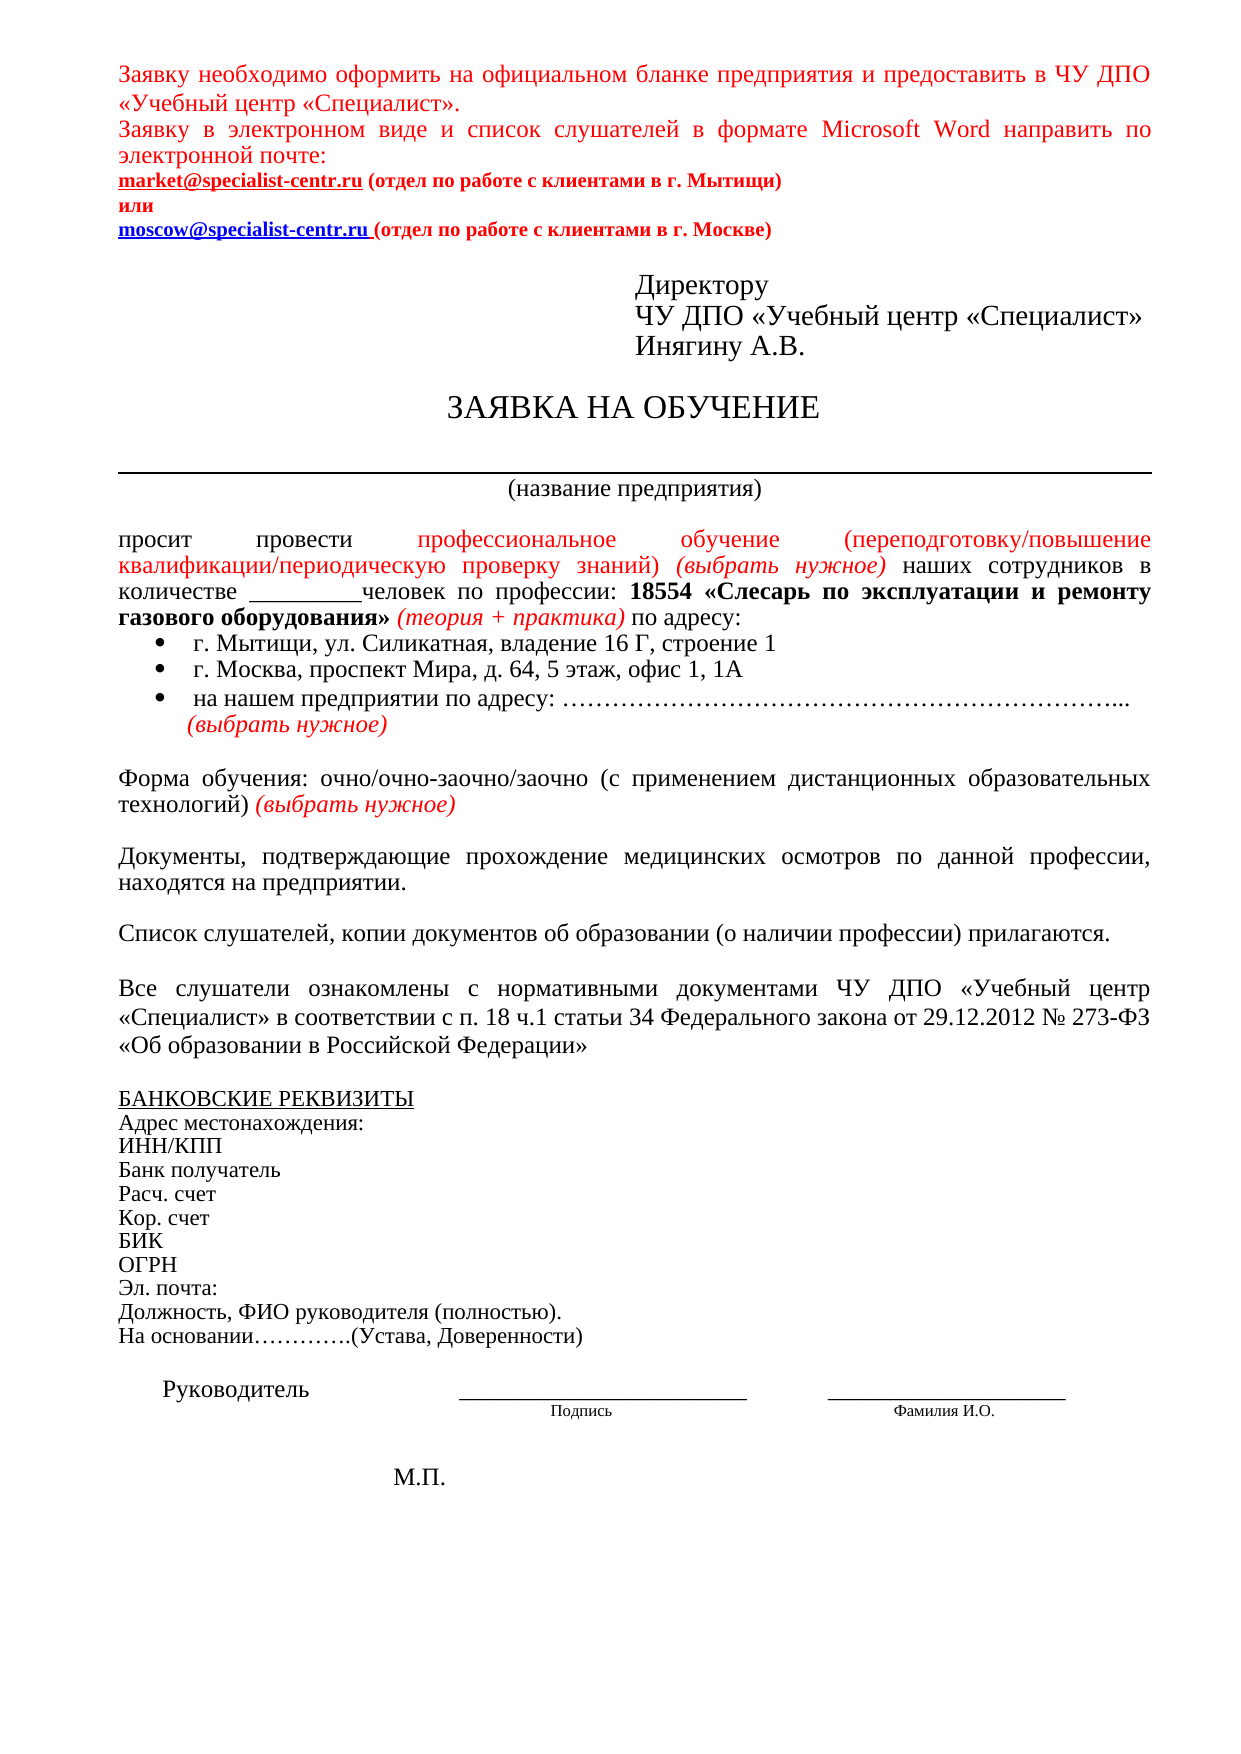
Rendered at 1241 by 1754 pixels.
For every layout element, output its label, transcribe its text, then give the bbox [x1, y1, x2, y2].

text На основании………….(Устава, Доверенности) [118, 1324, 1152, 1348]
text Кор. счет [118, 1206, 1152, 1230]
text moscow@specialist-centr.ru (отдел по работе с клиентами в г. Москве) [118, 217, 1152, 241]
text ЧУ ДПО «Учебный центр «Специалист» [620, 301, 1152, 331]
text БИК [118, 1230, 1152, 1253]
list г. Мытищи, ул. Силикатная, владение 16 Г, строение 1 [156, 631, 1152, 657]
text Адрес местонахождения: [118, 1111, 1152, 1135]
text Заявку необходимо оформить на официальном бланке предприятия и предоставить в ЧУ ДПО «Учебный центр «Специалист». [118, 59, 1152, 117]
text Подпись Фамилия И.О. [162, 1402, 1152, 1420]
text (выбрать нужное) [118, 711, 1152, 737]
text Руководитель _______________________ ___________________ [118, 1377, 1152, 1402]
text ЗАЯВКА НА ОБУЧЕНИЕ [115, 391, 1152, 426]
text Форма обучения: очно/очно-заочно/заочно (с применением дистанционных образовательных технологий) (выбрать нужное) [118, 766, 1152, 818]
text или [118, 192, 1152, 217]
text (название предприятия) [118, 476, 1152, 501]
text Документы, подтверждающие прохождение медицинских осмотров по данной профессии, находятся на предприятии. [118, 843, 1152, 895]
text просит провести профессиональное обучение (переподготовку/повышение квалификации/периодическую проверку знаний) (выбрать нужное) наших сотрудников в количестве _________человек по профессии: 18554 «Слесарь по эксплуатации и ремонту газового оборудования» (теория + практика) по адресу: [118, 527, 1152, 631]
text Все слушатели ознакомлены с нормативными документами ЧУ ДПО «Учебный центр «Специалист» в соответствии с п. 18 ч.1 статьи 34 Федерального закона от 29.12.2012 № 273-ФЗ «Об образовании в Российской Федерации» [118, 973, 1152, 1059]
text market@specialist-centr.ru (отдел по работе с клиентами в г. Мытищи) [118, 168, 1152, 192]
text Должность, ФИО руководителя (полностью). [118, 1301, 1152, 1324]
text ИНН/КПП [118, 1135, 1152, 1159]
text Заявку в электронном виде и список слушателей в формате Microsoft Word направить по электронной почте: [118, 117, 1152, 168]
text Инягину А.В. [620, 331, 1152, 361]
text Расч. счет [118, 1182, 1152, 1206]
list на нашем предприятии по адресу: …………………………………………………………... [156, 683, 1152, 711]
text ОГРН [118, 1253, 1152, 1277]
title Директору [620, 271, 1152, 301]
list г. Москва, проспект Мира, д. 64, 5 этаж, офис 1, 1А [156, 657, 1152, 683]
text Эл. почта: [118, 1277, 1152, 1301]
text Банк получатель [118, 1159, 1152, 1182]
text БАНКОВСКИЕ РЕКВИЗИТЫ [118, 1088, 1152, 1111]
text Список слушателей, копии документов об образовании (о наличии профессии) прилагаются. [118, 921, 1152, 947]
text М.П. [118, 1465, 1152, 1491]
